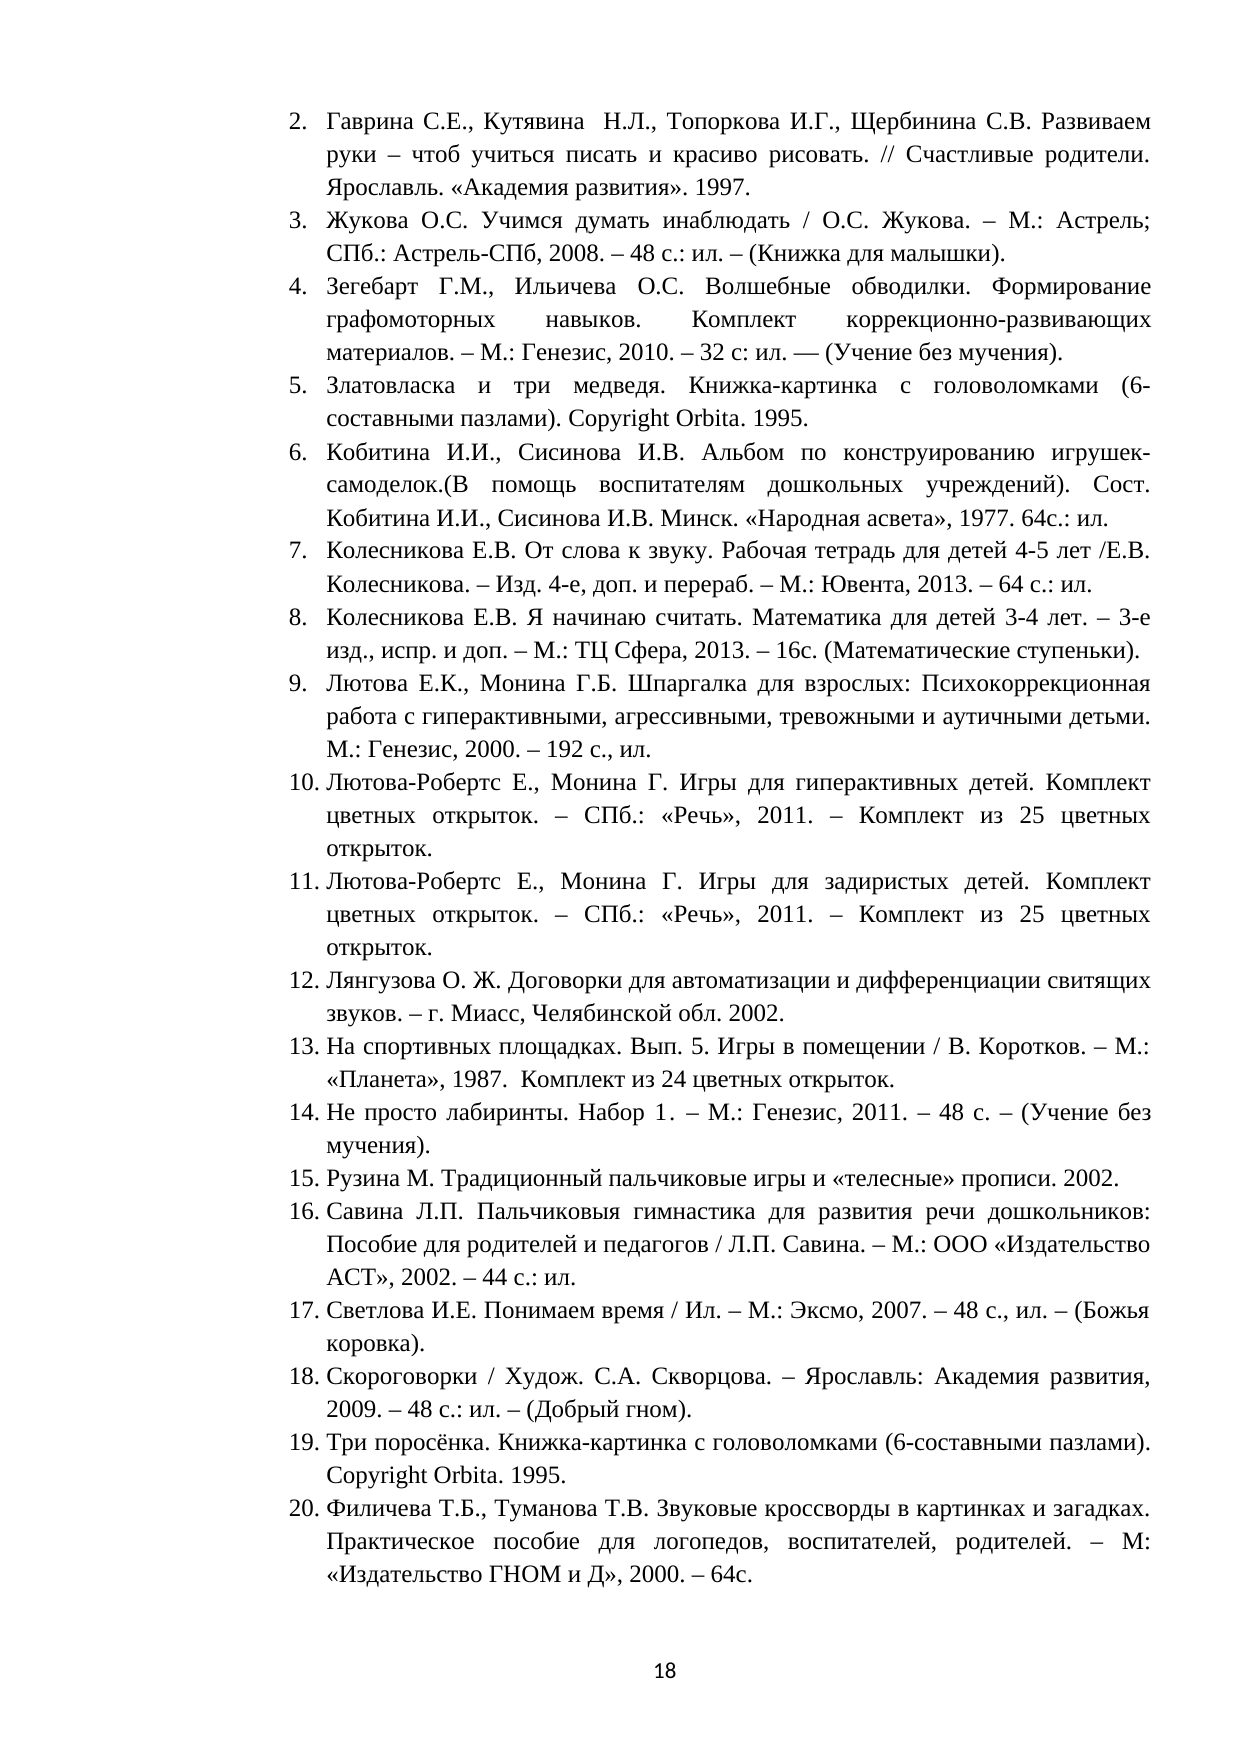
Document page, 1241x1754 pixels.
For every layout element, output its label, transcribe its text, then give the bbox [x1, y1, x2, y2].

list Лютова Е.К., Монина Г.Б. Шпаргалка для взрослых: Психокоррекционная работа с гиперактивными, агрессивными, тревожными и аутичными детьми. М.: Генезис, 2000. – 192 с., ил. [288, 668, 1152, 762]
list Златовласка и три медведя. Книжка-картинка с головоломками (6-составными пазлами). Copyright Orbita. 1995. [288, 371, 1152, 432]
list Лютова-Робертс Е., Монина Г. Игры для задиристых детей. Комплект цветных открыток. – СПб.: «Речь», 2011. – Комплект из 25 цветных открыток. [288, 866, 1152, 961]
list Гаврина С.Е., Кутявина Н.Л., Топоркова И.Г., Щербинина С.В. Развиваем руки – чтоб учиться писать и красиво рисовать. // Счастливые родители. Ярославль. «Академия развития». 1997. [288, 106, 1152, 201]
list Скороговорки / Худож. С.А. Скворцова. – Ярославль: Академия развития, 2009. – 48 с.: ил. – (Добрый гном). [288, 1361, 1152, 1423]
list Жукова О.С. Учимся думать инаблюдать / О.С. Жукова. – М.: Астрель; СПб.: Астрель-СПб, 2008. – 48 с.: ил. – (Книжка для малышки). [288, 205, 1152, 267]
list Кобитина И.И., Сисинова И.В. Альбом по конструированию игрушек-самоделок.(В помощь воспитателям дошкольных учреждений). Сост. Кобитина И.И., Сисинова И.В. Минск. «Народная асвета», 1977. 64с.: ил. [288, 437, 1152, 531]
list Рузина М. Традиционный пальчиковые игры и «телесные» прописи. 2002. [288, 1163, 1152, 1192]
list Савина Л.П. Пальчиковыя гимнастика для развития речи дошкольников: Пособие для родителей и педагогов / Л.П. Савина. – М.: ООО «Издательство АСТ», 2002. – 44 с.: ил. [288, 1196, 1152, 1291]
list Три поросёнка. Книжка-картинка с головоломками (6-составными пазлами). Copyright Orbita. 1995. [288, 1427, 1152, 1489]
list Колесникова Е.В. От слова к звуку. Рабочая тетрадь для детей 4-5 лет /Е.В. Колесникова. – Изд. 4-е, доп. и перераб. – М.: Ювента, 2013. – 64 с.: ил. [288, 536, 1152, 597]
list Лютова-Робертс Е., Монина Г. Игры для гиперактивных детей. Комплект цветных открыток. – СПб.: «Речь», 2011. – Комплект из 25 цветных открыток. [288, 767, 1152, 862]
list На спортивных площадках. Вып. 5. Игры в помещении / В. Коротков. – М.: «Планета», 1987. Комплект из 24 цветных открыток. [288, 1031, 1152, 1093]
list Не просто лабиринты. Набор 1. – М.: Генезис, 2011. – 48 с. – (Учение без мучения). [288, 1097, 1152, 1159]
list Зегебарт Г.М., Ильичева О.С. Волшебные обводилки. Формирование графомоторных навыков. Комплект коррекционно-развивающих материалов. – М.: Генезис, 2010. – 32 с: ил. — (Учение без мучения). [288, 271, 1152, 366]
list Филичева Т.Б., Туманова Т.В. Звуковые кроссворды в картинках и загадках. Практическое пособие для логопедов, воспитателей, родителей. – М: «Издательство ГНОМ и Д», 2000. – 64с. [288, 1493, 1152, 1588]
list Колесникова Е.В. Я начинаю считать. Математика для детей 3-4 лет. – 3-е изд., испр. и доп. – М.: ТЦ Сфера, 2013. – 16с. (Математические ступеньки). [288, 602, 1152, 663]
list Лянгузова О. Ж. Договорки для автоматизации и дифференциации свитящих звуков. – г. Миасс, Челябинской обл. 2002. [288, 965, 1152, 1027]
list Светлова И.Е. Понимаем время / Ил. – М.: Эксмо, 2007. – 48 с., ил. – (Божья коровка). [288, 1295, 1152, 1357]
